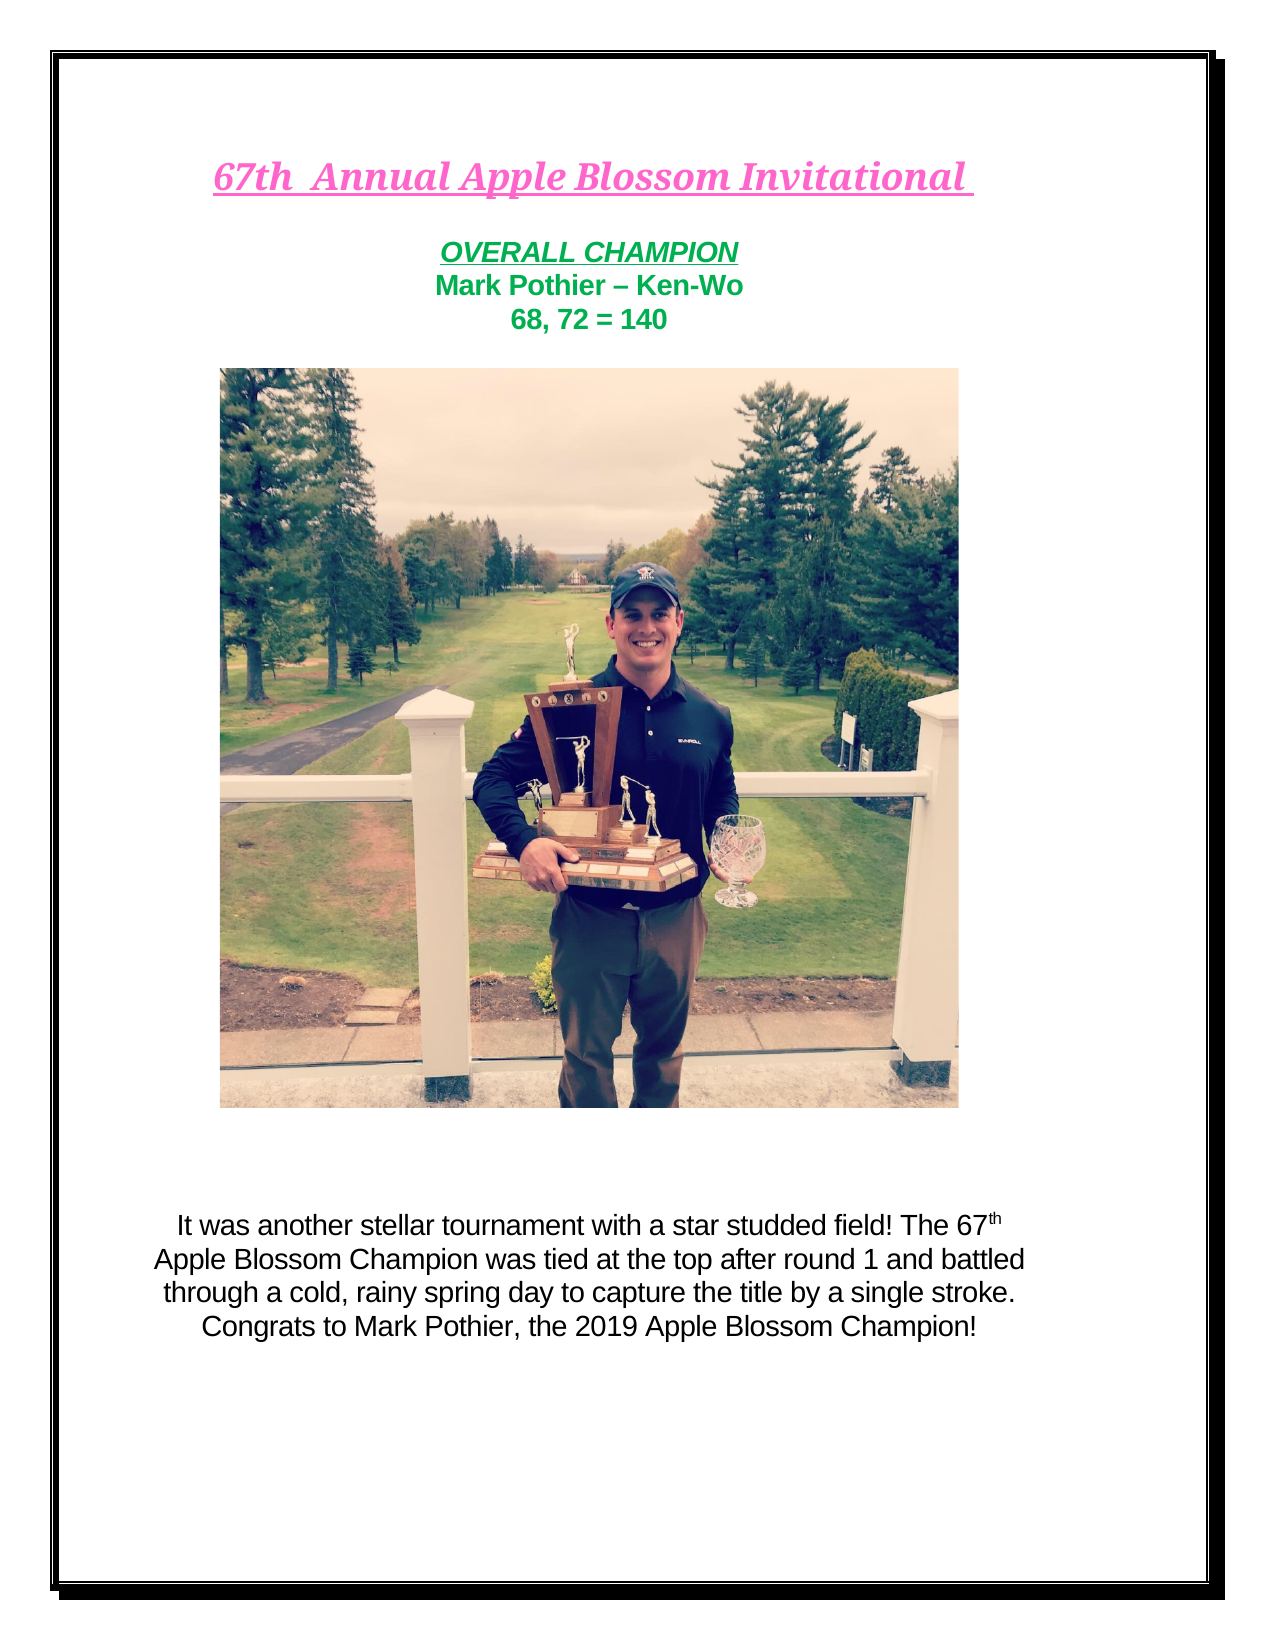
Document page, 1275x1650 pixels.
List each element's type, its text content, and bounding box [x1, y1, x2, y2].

text OVERALL CHAMPION [150, 234, 1029, 268]
text 68, 72 = 140 [150, 302, 1029, 335]
picture [219, 368, 959, 1108]
text Mark Pothier – Ken-Wo [150, 268, 1029, 302]
text It was another stellar tournament with a star studded field! The 67th Apple Blossom Champion was tied at the top after round 1 and battled through a cold, rainy spring day to capture the title by a single stroke. Congrats to Mark Pothier, the 2019 Apple Blossom Champion! [150, 1208, 1029, 1343]
text 67th Annual Apple Blossom Invitational [150, 150, 1029, 201]
